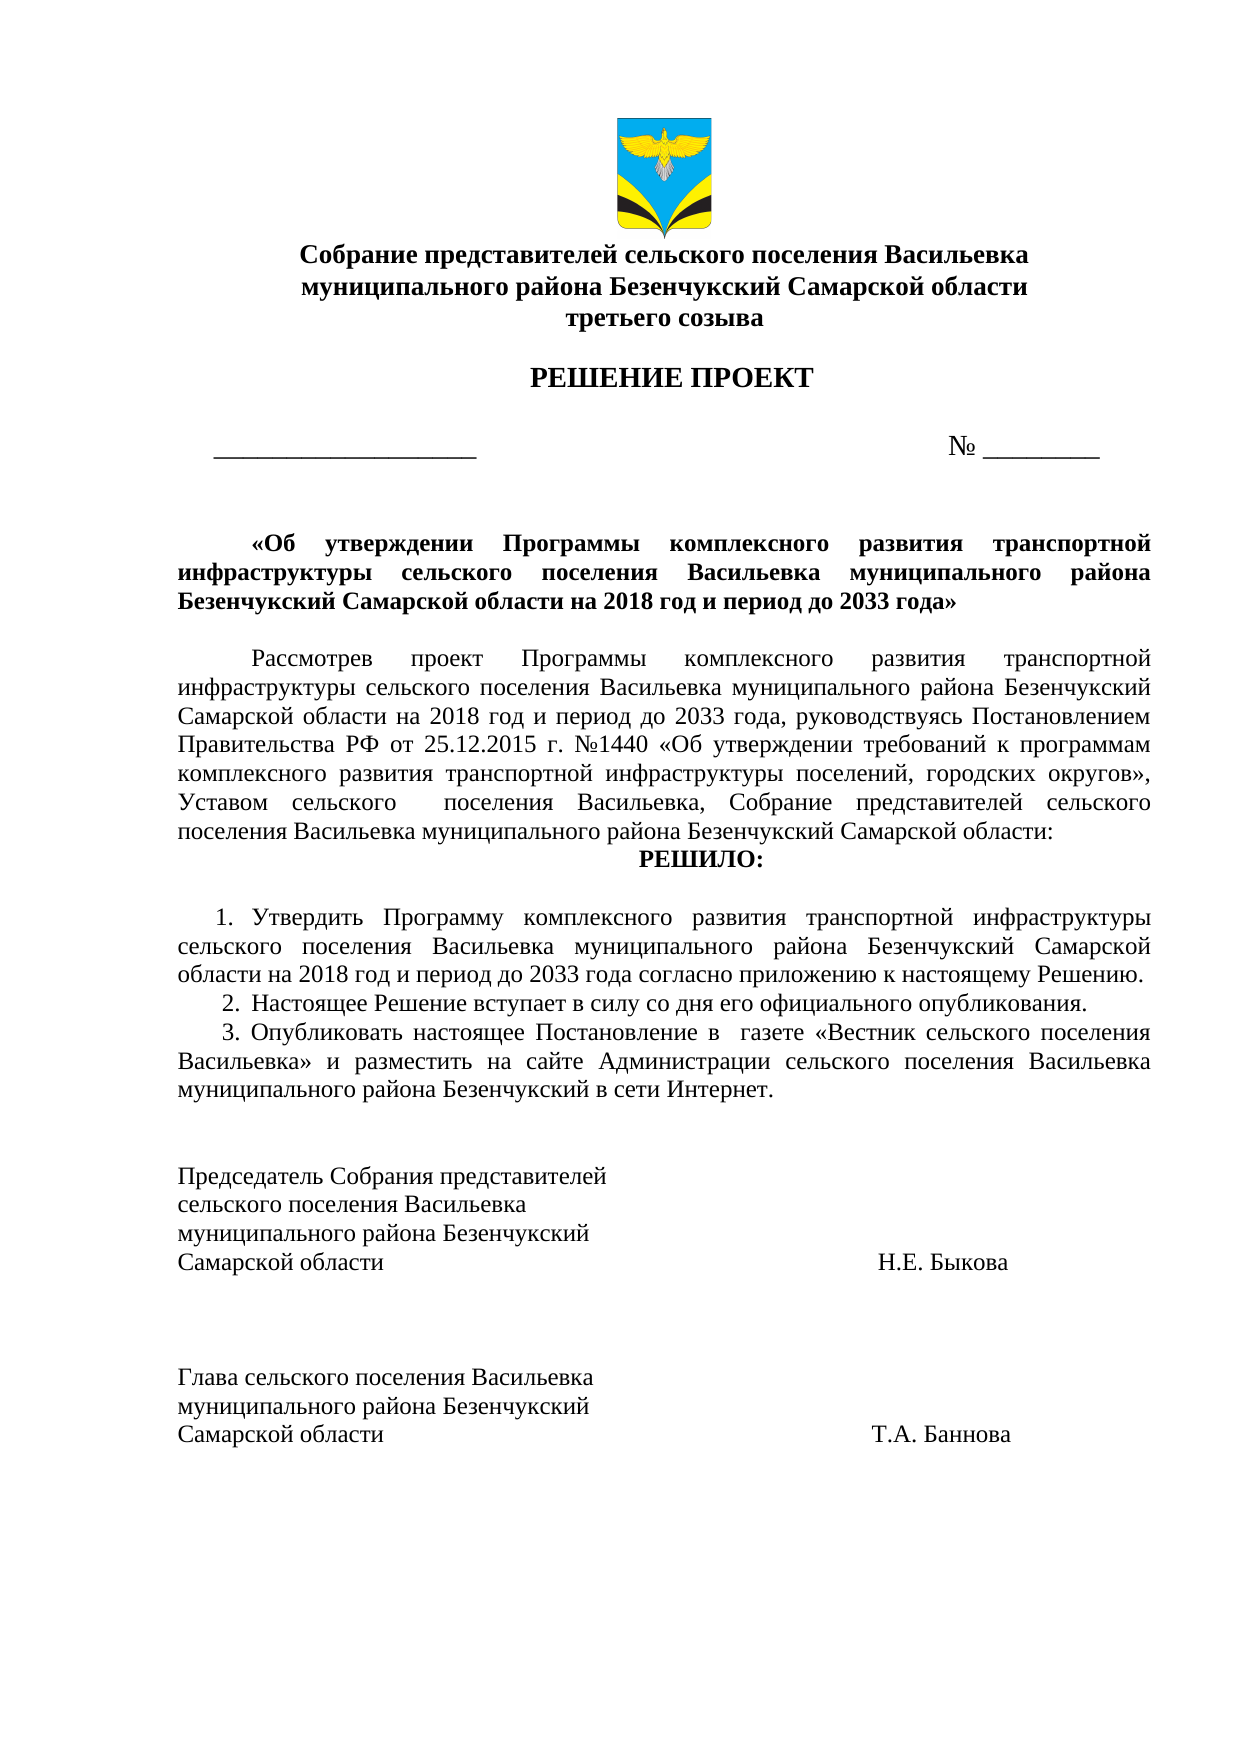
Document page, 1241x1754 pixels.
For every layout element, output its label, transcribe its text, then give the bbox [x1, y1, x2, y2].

text РЕШИЛО: [177, 844, 1152, 873]
text РЕШЕНИЕ ПРОЕКТ [177, 361, 1152, 394]
text муниципального района Безенчукский [177, 1391, 1152, 1419]
list Утвердить Программу комплексного развития транспортной инфраструктуры сельского поселения Васильевка муниципального района Безенчукский Самарской области на 2018 год и период до 2033 года согласно приложению к настоящему Решению. [177, 902, 1152, 988]
text Председатель Собрания представителей [177, 1161, 1152, 1189]
list Настоящее Решение вступает в силу со дня его официального опубликования. [177, 988, 1152, 1017]
text __________________ № ________ [177, 428, 1152, 461]
text сельского поселения Васильевка [177, 1189, 1152, 1218]
text 3. Опубликовать настоящее Постановление в газете «Вестник сельского поселения Васильевка» и разместить на сайте Администрации сельского поселения Васильевка муниципального района Безенчукский в сети Интернет. [177, 1017, 1152, 1103]
text Самарской области Н.Е. Быкова [177, 1247, 1152, 1276]
text третьего созыва [177, 301, 1152, 332]
text муниципального района Безенчукский Самарской области [177, 269, 1152, 301]
text Глава сельского поселения Васильевка [177, 1362, 1152, 1391]
picture [620, 129, 709, 180]
text Рассмотрев проект Программы комплексного развития транспортной инфраструктуры сельского поселения Васильевка муниципального района Безенчукский Самарской области на 2018 год и период до 2033 года, руководствуясь Постановлением Правительства РФ от 25.12.2015 г. №1440 «Об утверждении требований к программам комплексного развития транспортной инфраструктуры поселений, городских округов», Уставом сельского поселения Васильевка, Собрание представителей сельского поселения Васильевка муниципального района Безенчукский Самарской области: [177, 643, 1152, 844]
text Самарской области Т.А. Баннова [177, 1419, 1152, 1448]
picture [617, 175, 712, 239]
text муниципального района Безенчукский [177, 1218, 1152, 1247]
text Собрание представителей сельского поселения Васильевка [177, 238, 1152, 269]
text «Об утверждении Программы комплексного развития транспортной инфраструктуры сельского поселения Васильевка муниципального района Безенчукский Самарской области на 2018 год и период до 2033 года» [177, 528, 1152, 614]
